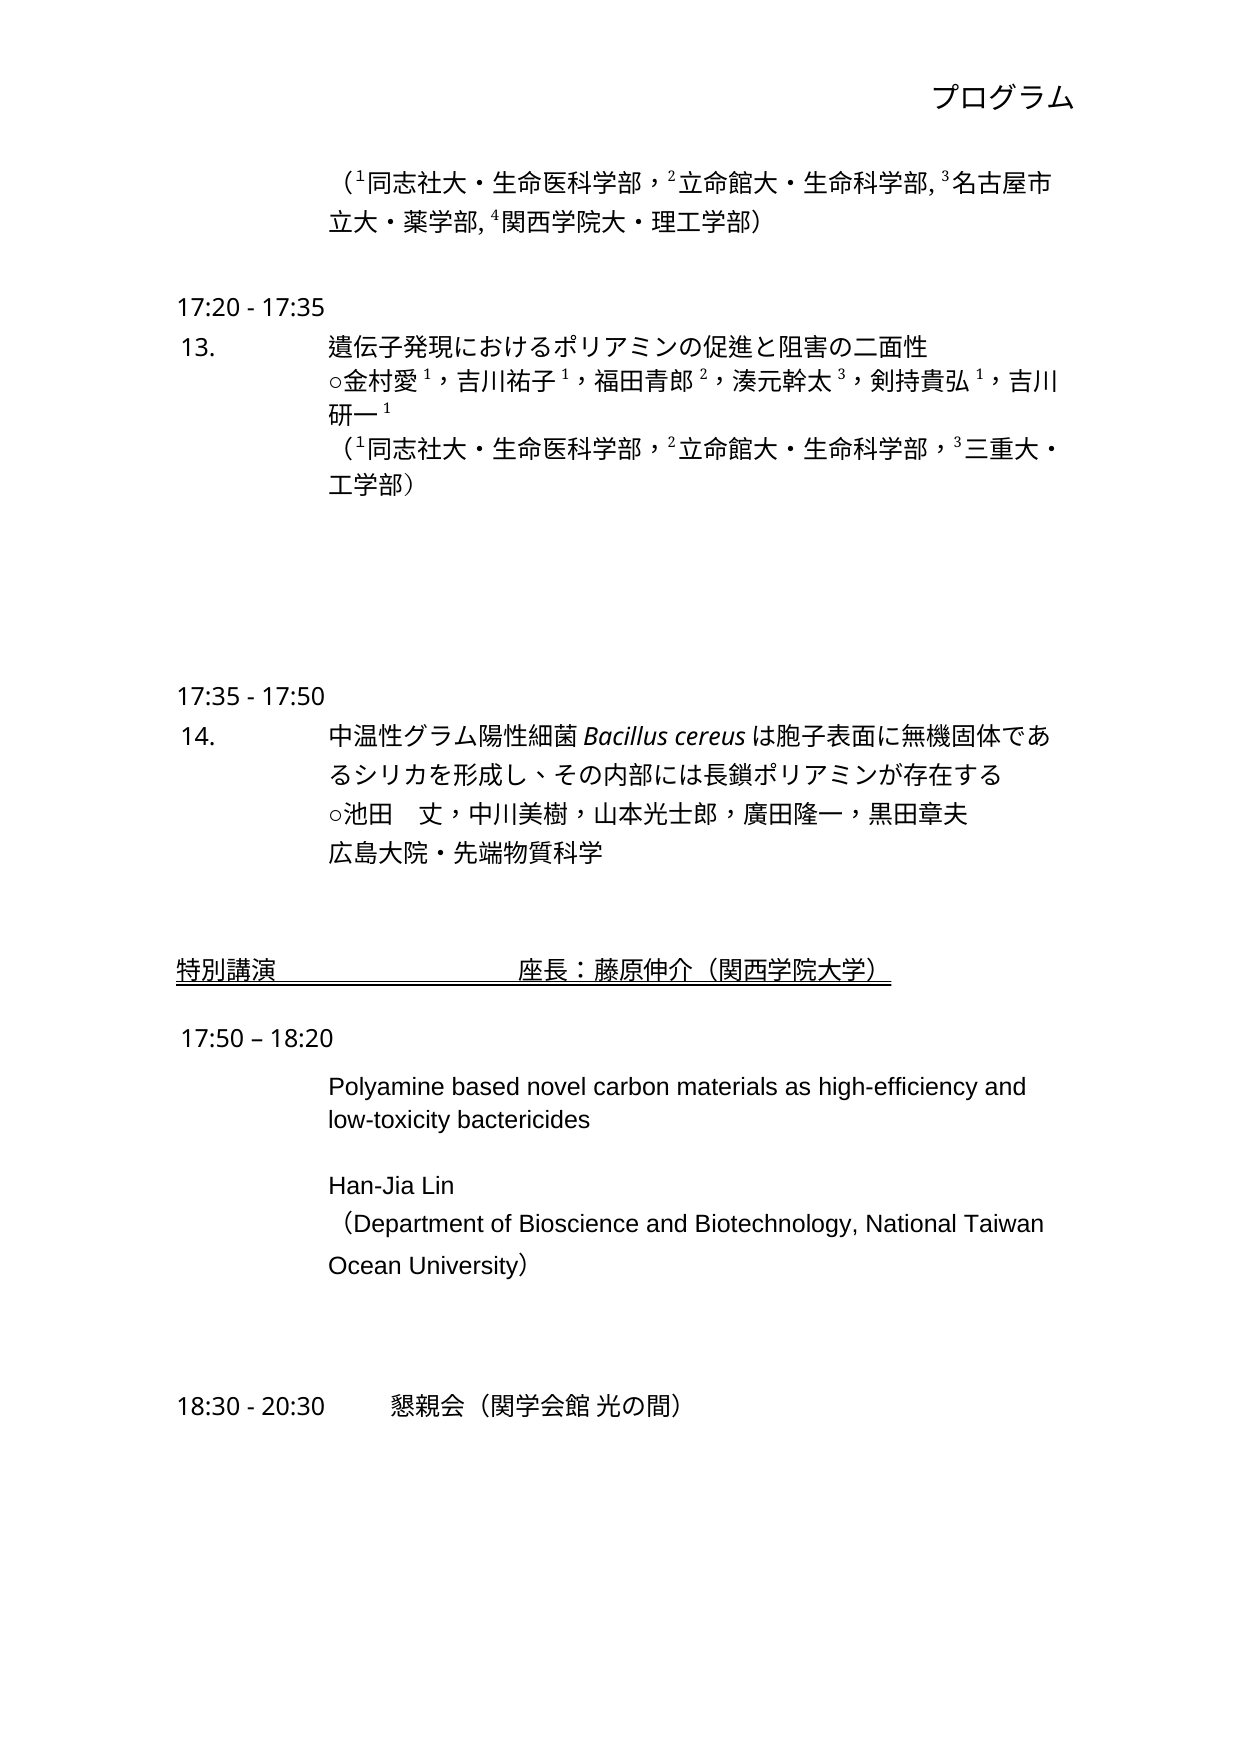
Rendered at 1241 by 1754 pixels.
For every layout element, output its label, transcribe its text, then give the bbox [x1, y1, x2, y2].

list （１同志社大・生命医科学部，2立命館大・生命科学部, 3名古屋市立大・薬学部, 4関西学院大・理工学部） [328, 165, 1075, 239]
list ○池田 丈，中川美樹，山本光士郎，廣田隆一，黒田章夫 [328, 797, 1075, 831]
text Polyamine based novel carbon materials as high-efficiency and low-toxicity bactericides [328, 1072, 1075, 1133]
list ○金村愛1，吉川祐子1，福田青郎2，湊元幹太3，剣持貴弘1，吉川研一1 [328, 363, 1075, 431]
list 遺伝子発現におけるポリアミンの促進と阻害の二面性 [180, 329, 1075, 363]
text 17:20 - 17:35 [176, 290, 1075, 324]
text （Department of Bioscience and Biotechnology, National Taiwan Ocean University） [328, 1204, 1075, 1282]
list 中温性グラム陽性細菌Bacillus cereusは胞子表面に無機固体であるシリカを形成し、その内部には長鎖ポリアミンが存在する [180, 718, 1075, 791]
text 特別講演 座長：藤原伸介（関西学院大学） [176, 950, 1075, 987]
text 17:35 - 17:50 [176, 679, 1075, 713]
list （１同志社大・生命医科学部，2立命館大・生命科学部，3三重大・工学部） [328, 431, 1075, 502]
text 17:50 – 18:20 [180, 1021, 1075, 1055]
text 18:30 - 20:30 懇親会（関学会館 光の間） [176, 1386, 1075, 1422]
list 広島大院・先端物質科学 [328, 836, 1075, 870]
text Han-Jia Lin [328, 1171, 1075, 1199]
